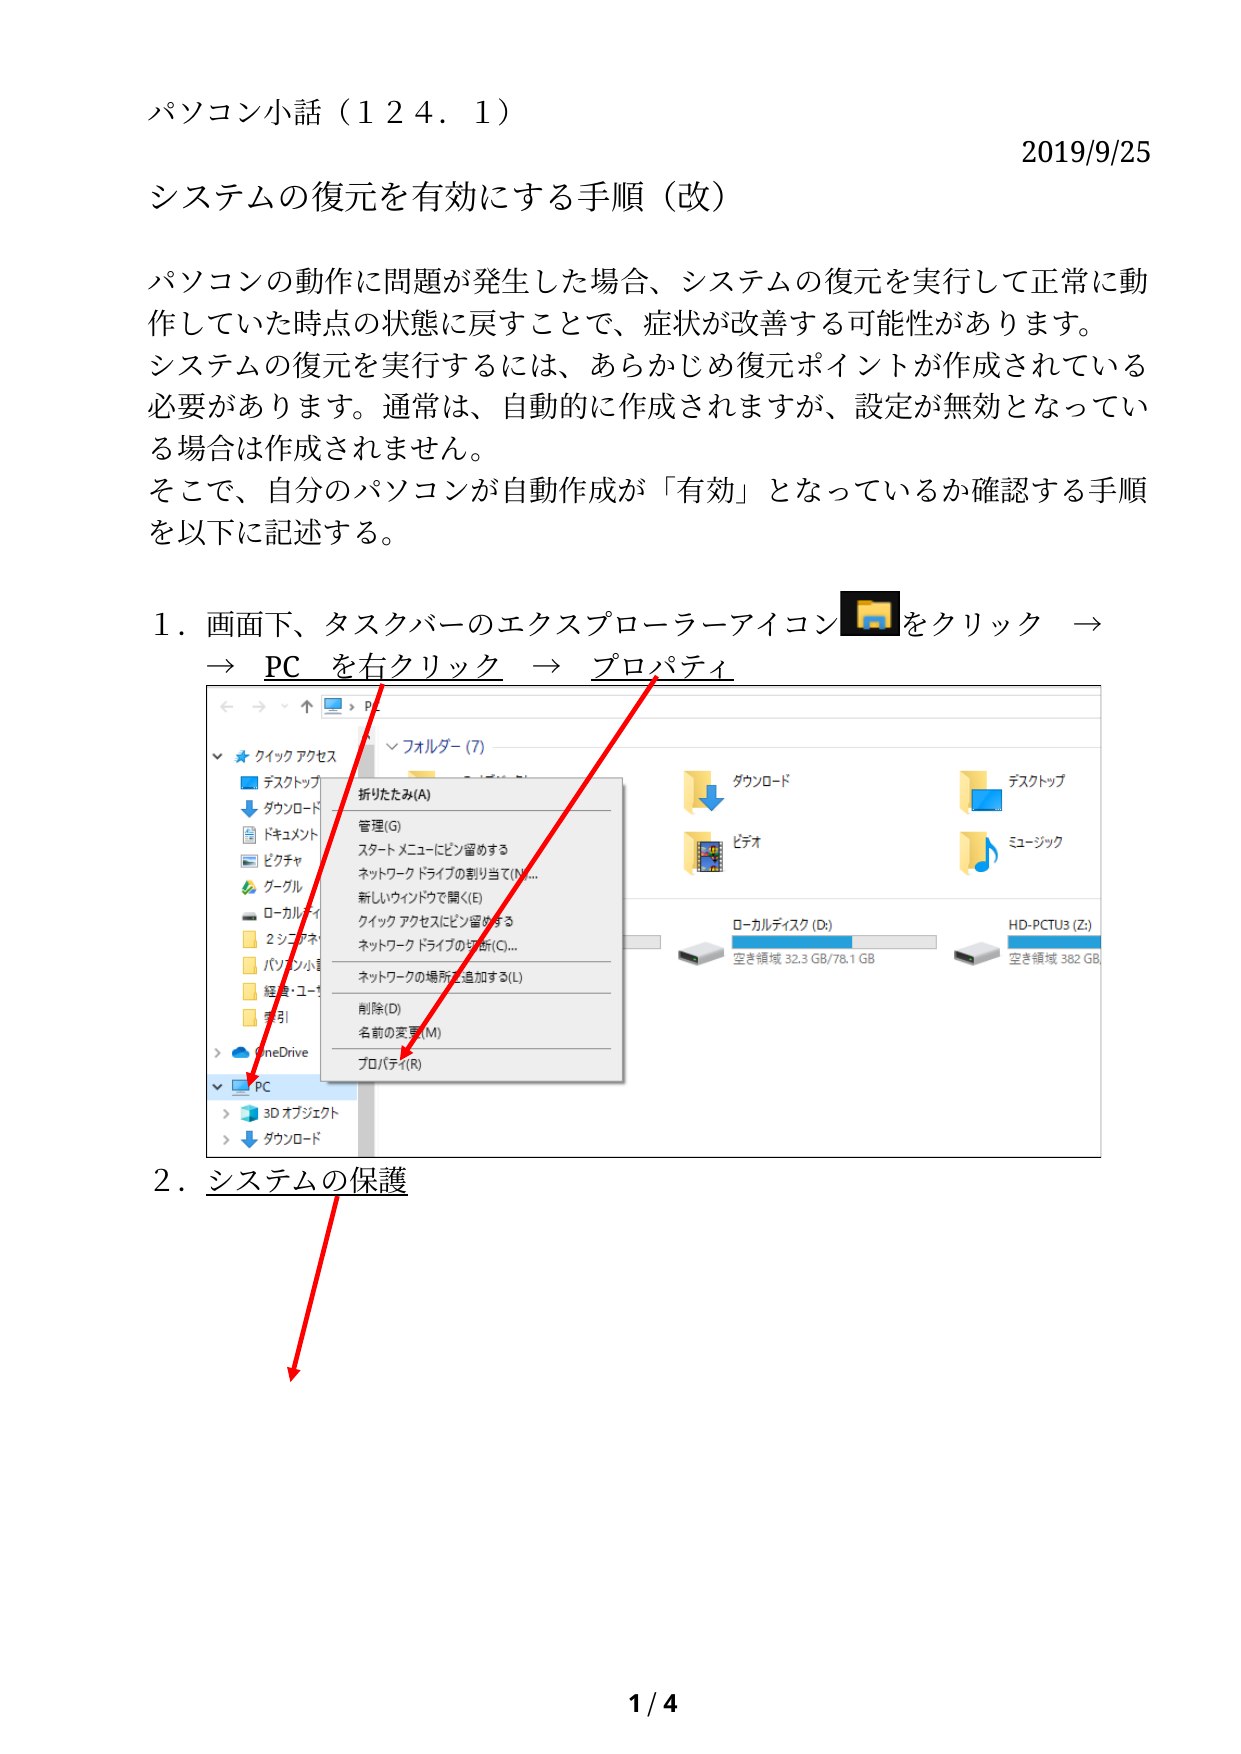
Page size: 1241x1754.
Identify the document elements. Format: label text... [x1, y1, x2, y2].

text 2019/9/25 [148, 131, 1152, 171]
text １．画面下、タスクバーのエクスプローラーアイコンをクリック → [148, 591, 1152, 643]
text パソコン小話（１２４．１） [148, 89, 1152, 131]
picture [206, 685, 1102, 1158]
text システムの復元を実行するには、あらかじめ復元ポイントが作成されている必要があります。通常は、自動的に作成されますが、設定が無効となっている場合は作成されません。 [148, 342, 1152, 468]
text パソコンの動作に問題が発生した場合、システムの復元を実行して正常に動作していた時点の状態に戻すことで、症状が改善する可能性があります。 [148, 259, 1152, 342]
text → PC を右クリック → プロパティ [148, 643, 1152, 686]
picture [840, 591, 900, 636]
text そこで、自分のパソコンが自動作成が「有効」となっているか確認する手順を以下に記述する。 [148, 468, 1152, 552]
text システムの復元を有効にする手順（改） [148, 171, 1152, 219]
text ２．システムの保護 [148, 1158, 1152, 1199]
